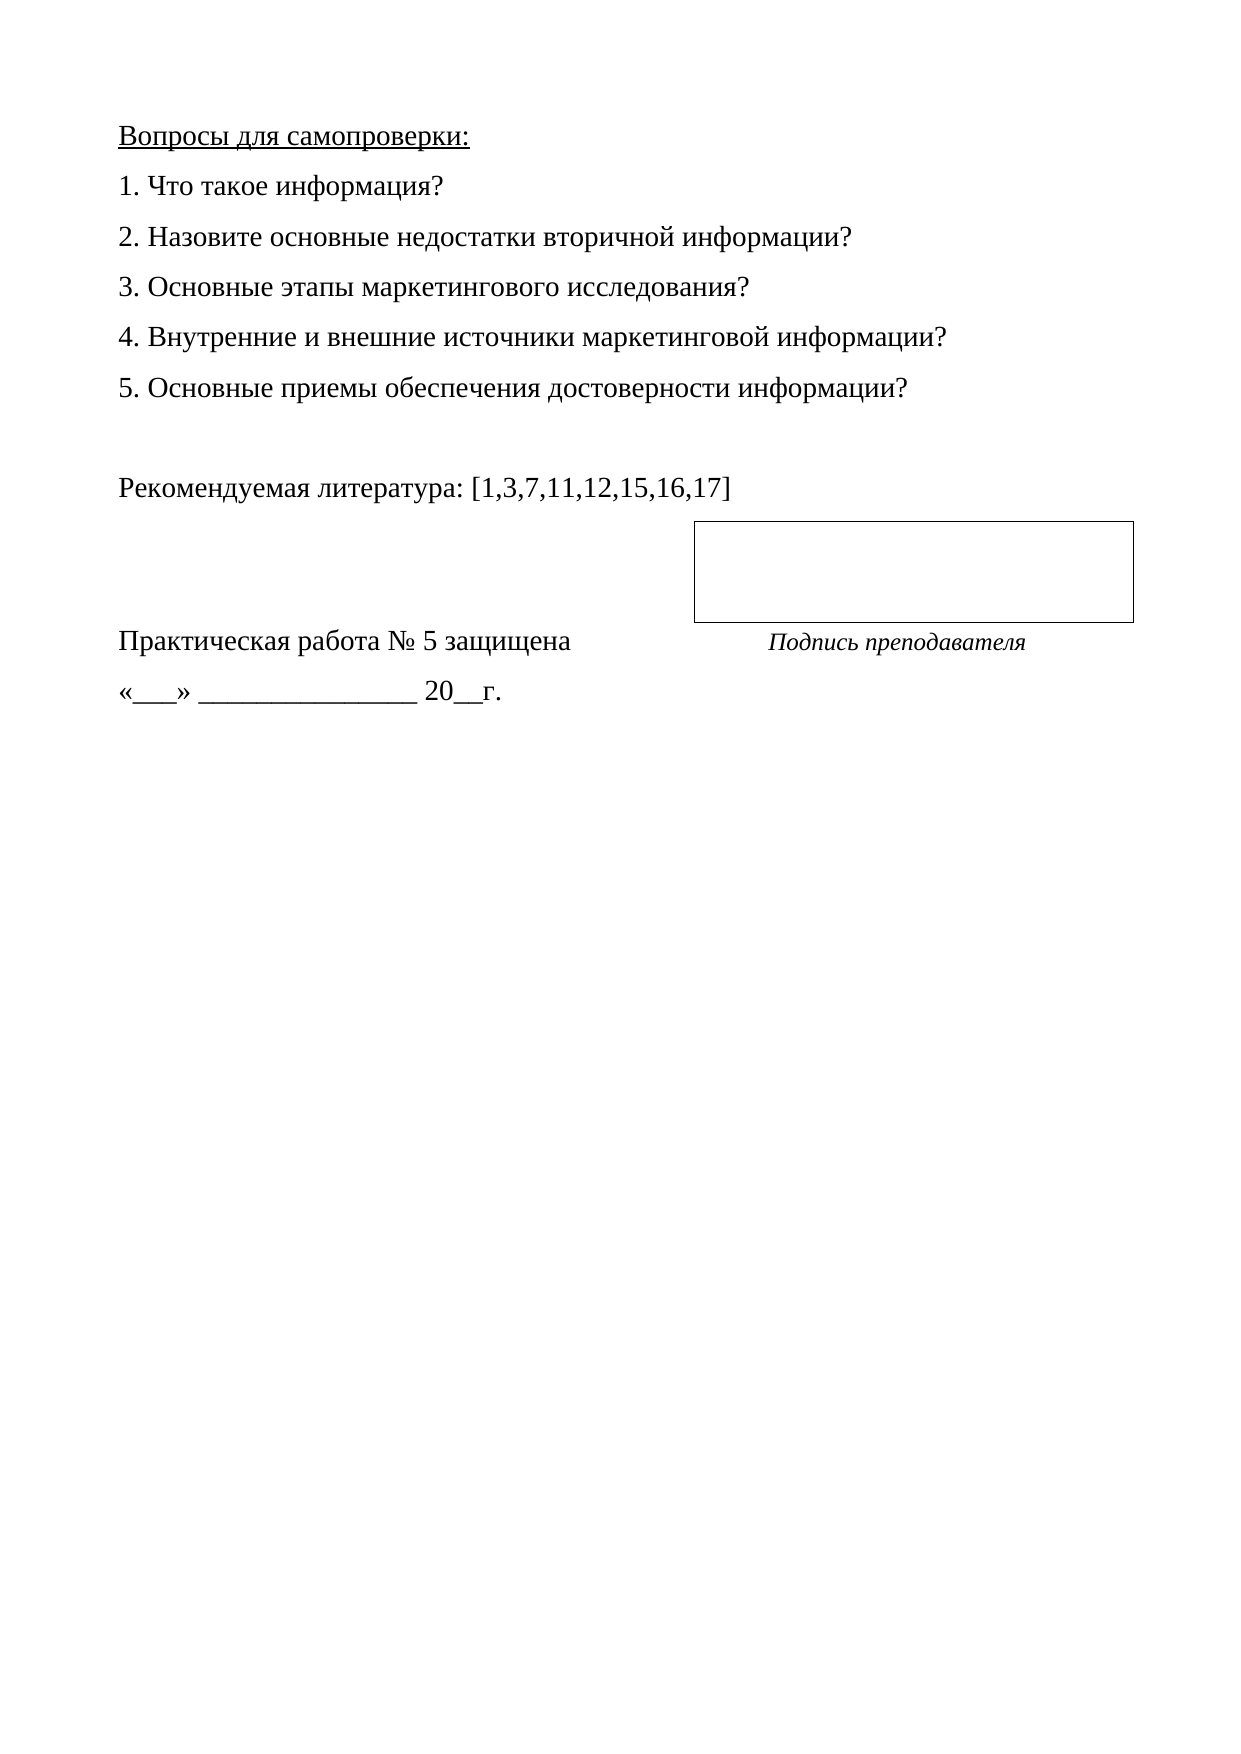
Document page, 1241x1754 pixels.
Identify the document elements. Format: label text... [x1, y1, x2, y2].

text 4. Внутренние и внешние источники маркетинговой информации? [118, 319, 1122, 353]
text 2. Назовите основные недостатки вторичной информации? [118, 219, 1122, 252]
text 5. Основные приемы обеспечения достоверности информации? [118, 370, 1122, 403]
text 1. Что такое информация? [118, 168, 1122, 202]
text Рекомендуемая литература: [1,3,7,11,12,15,16,17] [118, 470, 1122, 504]
text Практическая работа № 5 защищена Подпись преподавателя [118, 623, 1122, 657]
table_header [695, 522, 1133, 622]
text Вопросы для самопроверки: [118, 118, 1122, 152]
text «___» _______________ 20__г. [118, 673, 1122, 707]
text 3. Основные этапы маркетингового исследования? [118, 269, 1122, 303]
